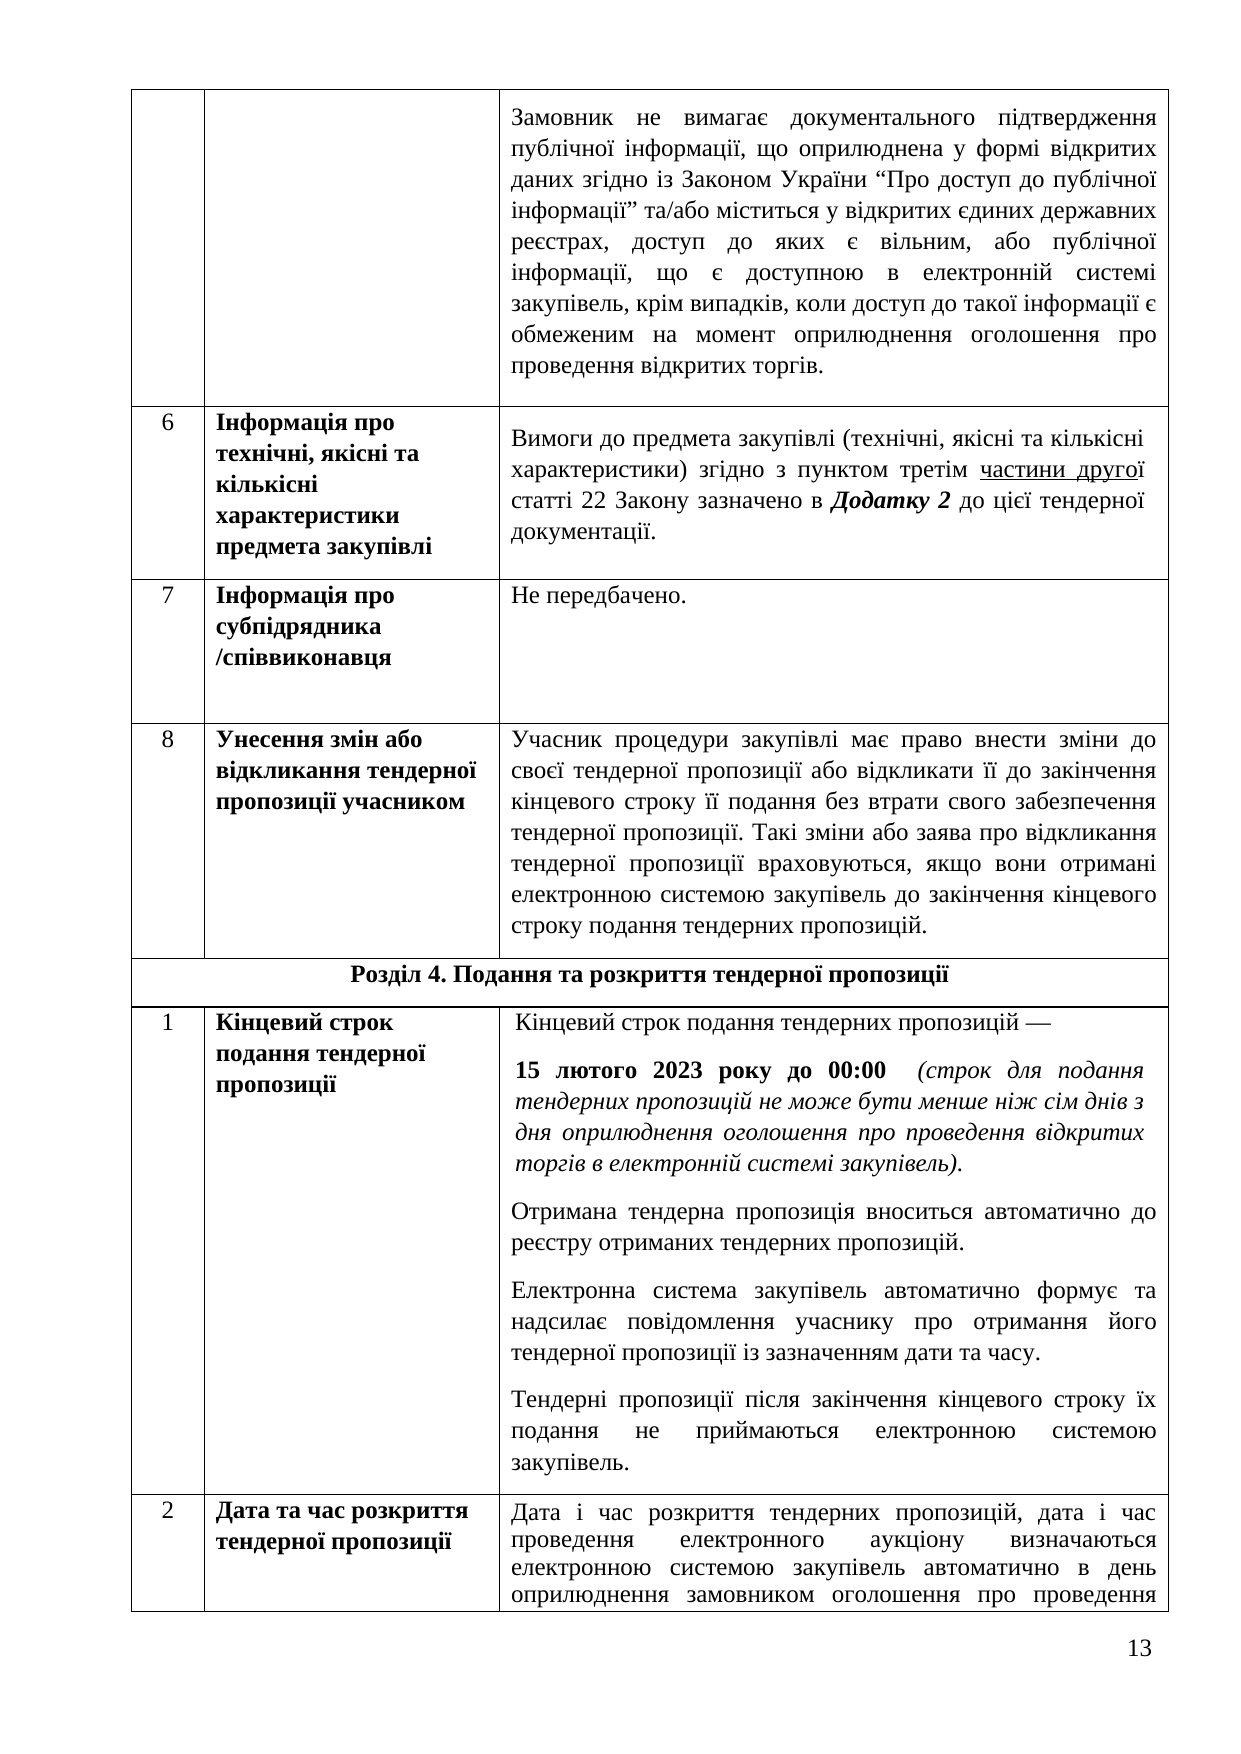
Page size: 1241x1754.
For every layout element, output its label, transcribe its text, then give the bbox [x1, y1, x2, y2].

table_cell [500, 90, 1168, 406]
table_cell 1 [132, 1008, 204, 1494]
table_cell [205, 90, 499, 406]
table_cell 6 [132, 407, 204, 579]
table_cell 2 [132, 1495, 204, 1611]
table_cell Учасник процедури закупівлі має право внести зміни до своєї тендерної пропозиції або відкликати її до закінчення кінцевого строку її подання без втрати свого забезпечення тендерної пропозиції. Такі зміни або заява про відкликання тендерної пропозиції враховуються, якщо вони отримані електронною системою закупівель до закінчення кінцевого строку подання тендерних пропозицій. [500, 724, 1168, 958]
table_cell Розділ 4. Подання та розкриття тендерної пропозиції [132, 959, 1168, 1006]
table_cell 8 [132, 724, 204, 958]
table_cell Кінцевий строк подання тендерної пропозиції [205, 1008, 499, 1494]
table_cell Унесення змін або відкликання тендерної пропозиції учасником [205, 724, 499, 958]
table_cell Кінцевий строк подання тендерних пропозицій — 15 лютого 2023 року до 00:00 (строк для подання тендерних пропозицій не може бути менше ніж сім днів з дня оприлюднення оголошення про проведення відкритих торгів в електронній системі закупівель). Отримана тендерна пропозиція вноситься автоматично до реєстру отриманих тендерних пропозицій. Електронна система закупівель автоматично формує та надсилає повідомлення учаснику про отримання його тендерної пропозиції із зазначенням дати та часу. Тендерні пропозиції після закінчення кінцевого строку їх подання не приймаються електронною системою закупівель. [500, 1008, 1168, 1494]
table_cell Не передбачено. [500, 580, 1168, 723]
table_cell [500, 1495, 1168, 1611]
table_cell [205, 1495, 499, 1611]
table_cell 5 [132, 90, 204, 406]
table_cell 7 [132, 580, 204, 723]
table_cell Інформація про субпідрядника /співвиконавця [205, 580, 499, 723]
table_cell Інформація про технічні, якісні та кількісні характеристики предмета закупівлі [205, 407, 499, 579]
table_cell Вимоги до предмета закупівлі (технічні, якісні та кількісні характеристики) згідно з пунктом третім частини другої статті 22 Закону зазначено в Додатку 2 до цієї тендерної документації. [500, 407, 1168, 579]
